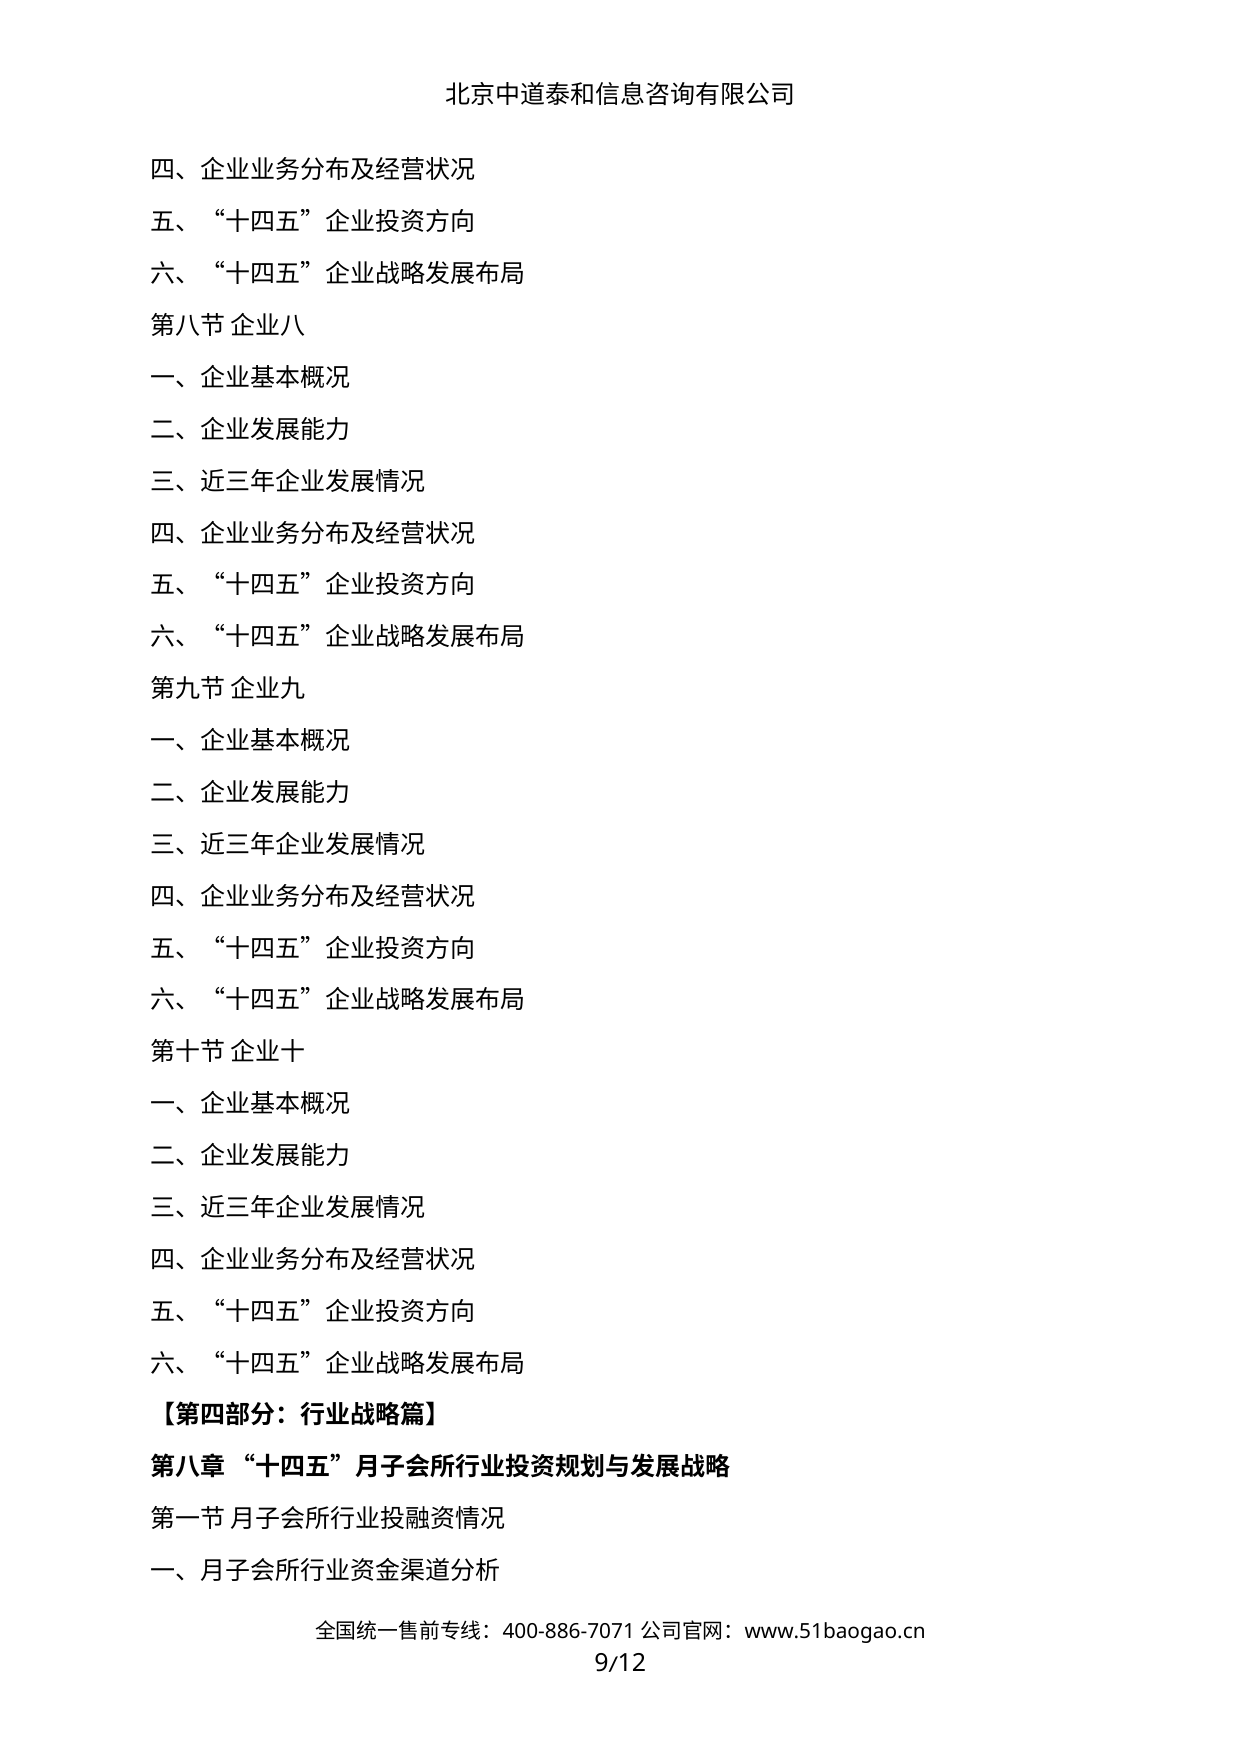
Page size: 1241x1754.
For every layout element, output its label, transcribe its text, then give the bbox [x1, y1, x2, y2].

text 五、“十四五”企业投资方向 [150, 202, 1090, 238]
text 五、“十四五”企业投资方向 [150, 928, 1090, 964]
text 三、近三年企业发展情况 [150, 461, 1090, 497]
text 六、“十四五”企业战略发展布局 [150, 980, 1090, 1016]
text 六、“十四五”企业战略发展布局 [150, 617, 1090, 653]
text 二、企业发展能力 [150, 772, 1090, 809]
text 一、企业基本概况 [150, 1084, 1090, 1120]
text 四、企业业务分布及经营状况 [150, 150, 1090, 186]
text 一、企业基本概况 [150, 721, 1090, 757]
text 六、“十四五”企业战略发展布局 [150, 1343, 1090, 1379]
text 五、“十四五”企业投资方向 [150, 565, 1090, 601]
text 四、企业业务分布及经营状况 [150, 1239, 1090, 1276]
text 二、企业发展能力 [150, 1136, 1090, 1172]
text 第八章 “十四五”月子会所行业投资规划与发展战略 [150, 1447, 1090, 1483]
text 三、近三年企业发展情况 [150, 1187, 1090, 1224]
text 二、企业发展能力 [150, 409, 1090, 446]
text 四、企业业务分布及经营状况 [150, 876, 1090, 912]
text 一、企业基本概况 [150, 357, 1090, 394]
text 一、月子会所行业资金渠道分析 [150, 1551, 1090, 1587]
text 第八节 企业八 [150, 306, 1090, 342]
text 【第四部分：行业战略篇】 [150, 1395, 1090, 1431]
text 四、企业业务分布及经营状况 [150, 513, 1090, 549]
text 六、“十四五”企业战略发展布局 [150, 254, 1090, 290]
text 第九节 企业九 [150, 669, 1090, 705]
text 三、近三年企业发展情况 [150, 824, 1090, 861]
text 第十节 企业十 [150, 1032, 1090, 1068]
text 第一节 月子会所行业投融资情况 [150, 1499, 1090, 1535]
text 五、“十四五”企业投资方向 [150, 1291, 1090, 1327]
